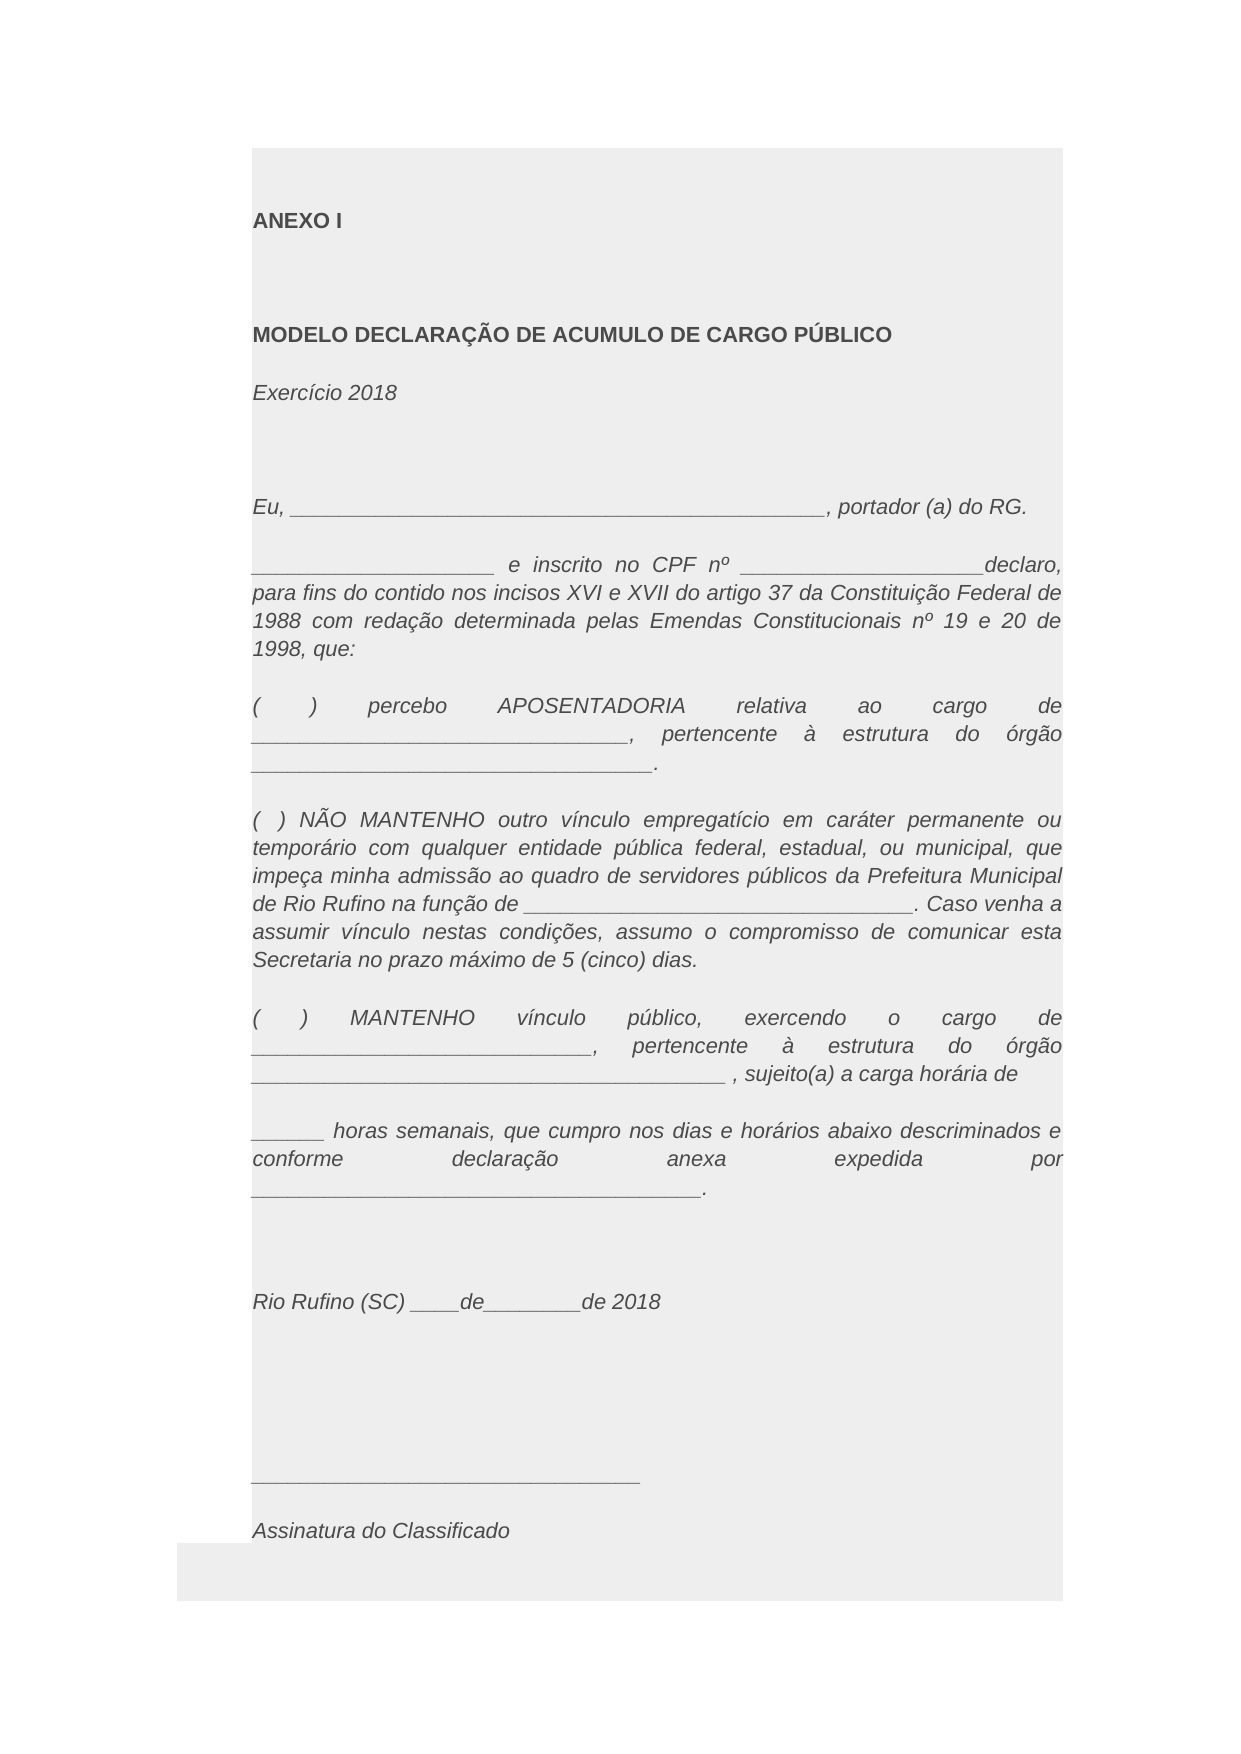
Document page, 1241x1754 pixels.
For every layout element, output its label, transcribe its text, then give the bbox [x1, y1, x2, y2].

text ____________________ e inscrito no CPF nº ____________________declaro, para fins do contido nos incisos XVI e XVII do artigo 37 da Constituição Federal de 1988 com redação determinada pelas Emendas Constitucionais nº 19 e 20 de 1998, que: [252, 549, 1063, 661]
text ________________________________ [252, 1458, 1063, 1486]
text ANEXO I [252, 205, 1063, 233]
text ______ horas semanais, que cumpro nos dias e horários abaixo descriminados e conforme declaração anexa expedida por _____________________________________. [252, 1115, 1063, 1200]
text MODELO DECLARAÇÃO DE ACUMULO DE CARGO PÚBLICO [252, 319, 1063, 348]
text ( ) NÃO MANTENHO outro vínculo empregatício em caráter permanente ou temporário com qualquer entidade pública federal, estadual, ou municipal, que impeça minha admissão ao quadro de servidores públicos da Prefeitura Municipal de Rio Rufino na função de ________________________________. Caso venha a assumir vínculo nestas condições, assumo o compromisso de comunicar esta Secretaria no prazo máximo de 5 (cinco) dias. [252, 804, 1063, 973]
text ( ) MANTENHO vínculo público, exercendo o cargo de ____________________________, pertencente à estrutura do órgão _______________________________________ , sujeito(a) a carga horária de [252, 1002, 1063, 1086]
text Eu, ____________________________________________, portador (a) do RG. [252, 491, 1063, 519]
text ( ) percebo APOSENTADORIA relativa ao cargo de _______________________________, pertencente à estrutura do órgão _________________________________. [252, 690, 1063, 775]
text Exercício 2018 [252, 377, 1063, 405]
text Assinatura do Classificado [252, 1515, 1063, 1543]
text Rio Rufino (SC) ____de________de 2018 [252, 1286, 1063, 1314]
